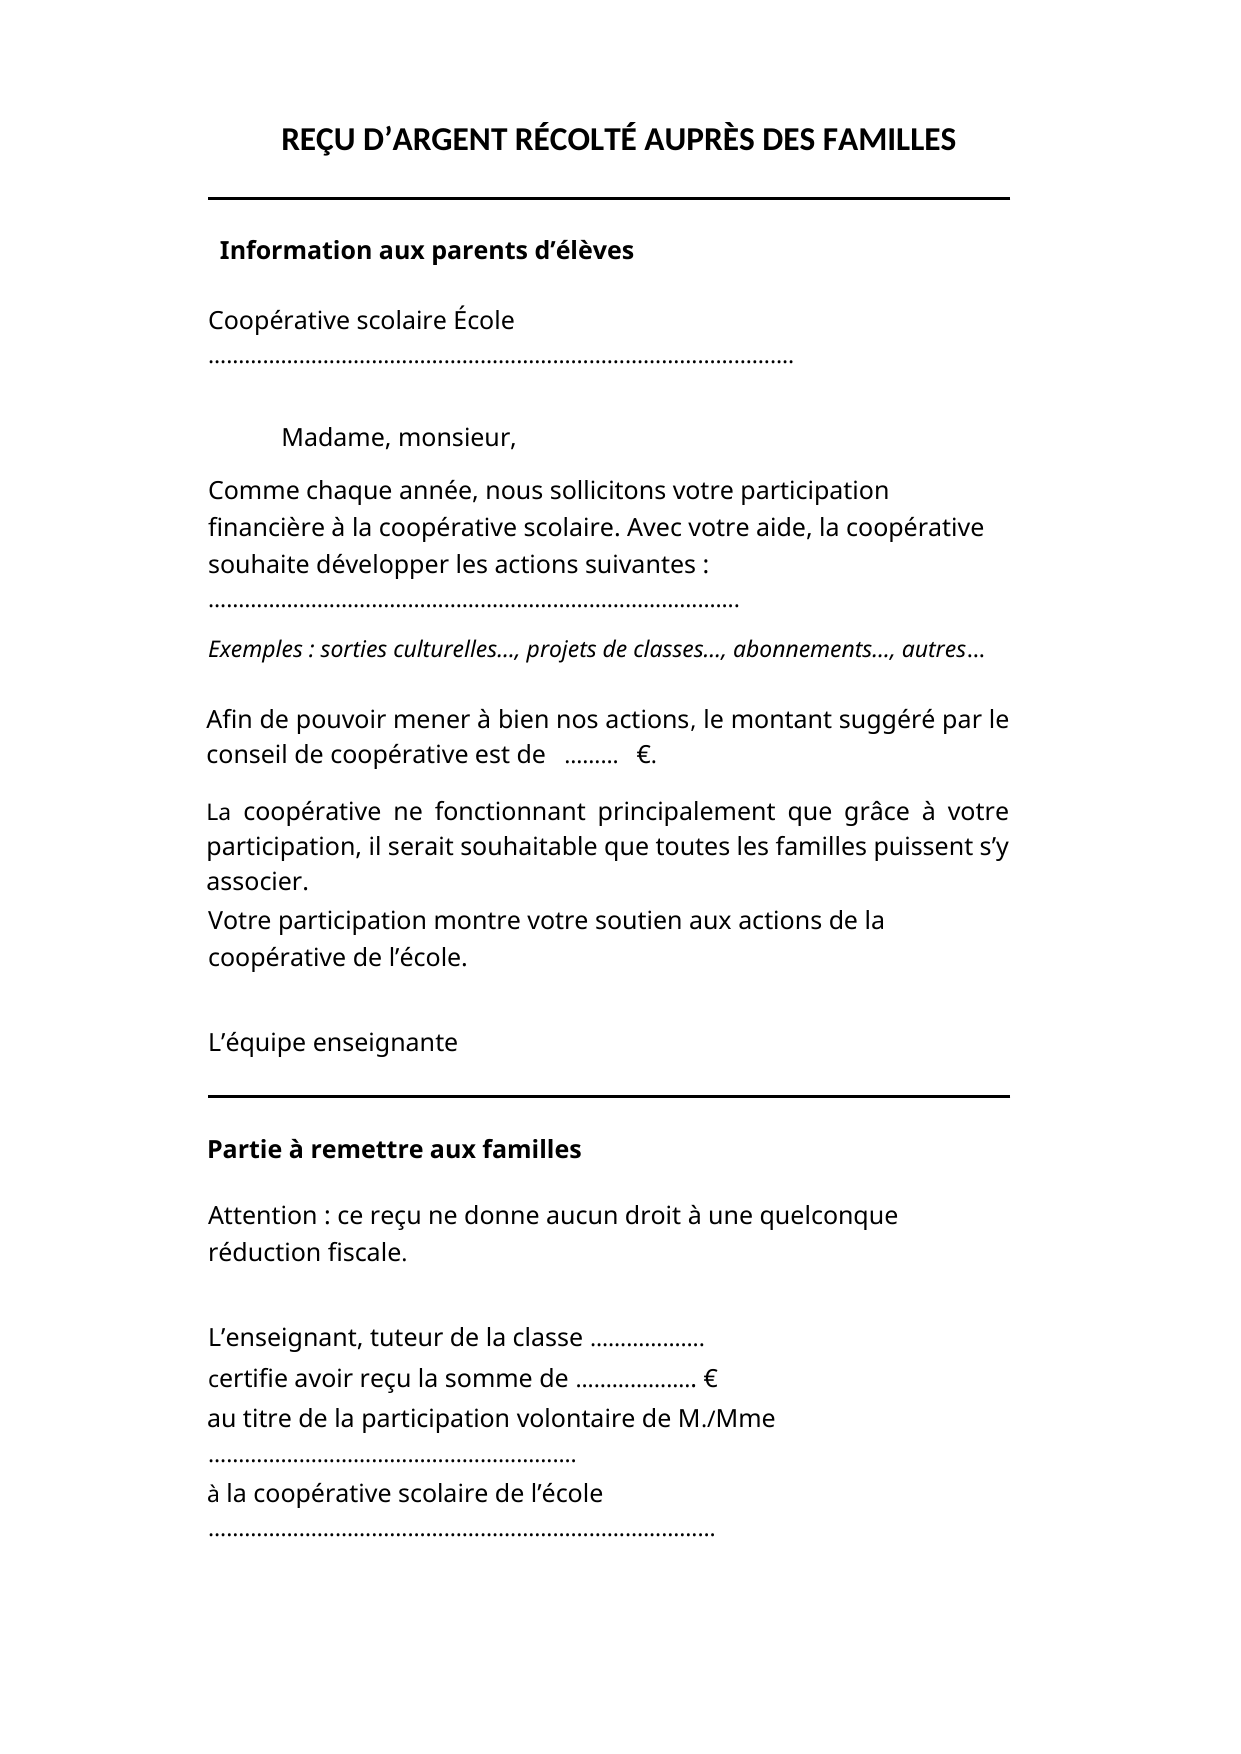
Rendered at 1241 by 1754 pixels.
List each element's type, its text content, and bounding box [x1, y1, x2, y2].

text Partie à remettre aux familles [207, 1131, 1032, 1165]
text au titre de la participation volontaire de M./Mme ……………………………………………………. [207, 1401, 1010, 1469]
text Attention : ce reçu ne donne aucun droit à une quelconque réduction fiscale. [208, 1197, 1010, 1268]
text Afin de pouvoir mener à bien nos actions, le montant suggéré par le conseil de coopérative est de ……… €. [206, 702, 1010, 771]
text Exemples : sorties culturelles…, projets de classes…, abonnements…, autres… [208, 633, 1010, 665]
text La coopérative ne fonctionnant principalement que grâce à votre participation, il serait souhaitable que toutes les familles puissent s’y associer. [206, 793, 1010, 898]
text L’équipe enseignante [208, 1025, 1010, 1059]
text Votre participation montre votre soutien aux actions de la coopérative de l’école. [208, 902, 1010, 973]
text Comme chaque année, nous sollicitons votre participation financière à la coopérative scolaire. Avec votre aide, la coopérative souhaite développer les actions suivantes : ……………………………………………………………………………. [208, 473, 1010, 614]
text Information aux parents d’élèves [207, 233, 1092, 267]
text REÇU D’ARGENT RÉCOLTÉ AUPRÈS DES FAMILLES [206, 118, 1032, 159]
text L’enseignant, tuteur de la classe ………………. [208, 1320, 1010, 1354]
text Madame, monsieur, [281, 419, 1010, 453]
text Coopérative scolaire École ……………………………………………………………………………………. [208, 302, 1010, 370]
text à la coopérative scolaire de l’école ………………………………………………………………………… [207, 1475, 1010, 1543]
text certifie avoir reçu la somme de ……………….. € [208, 1361, 1010, 1394]
